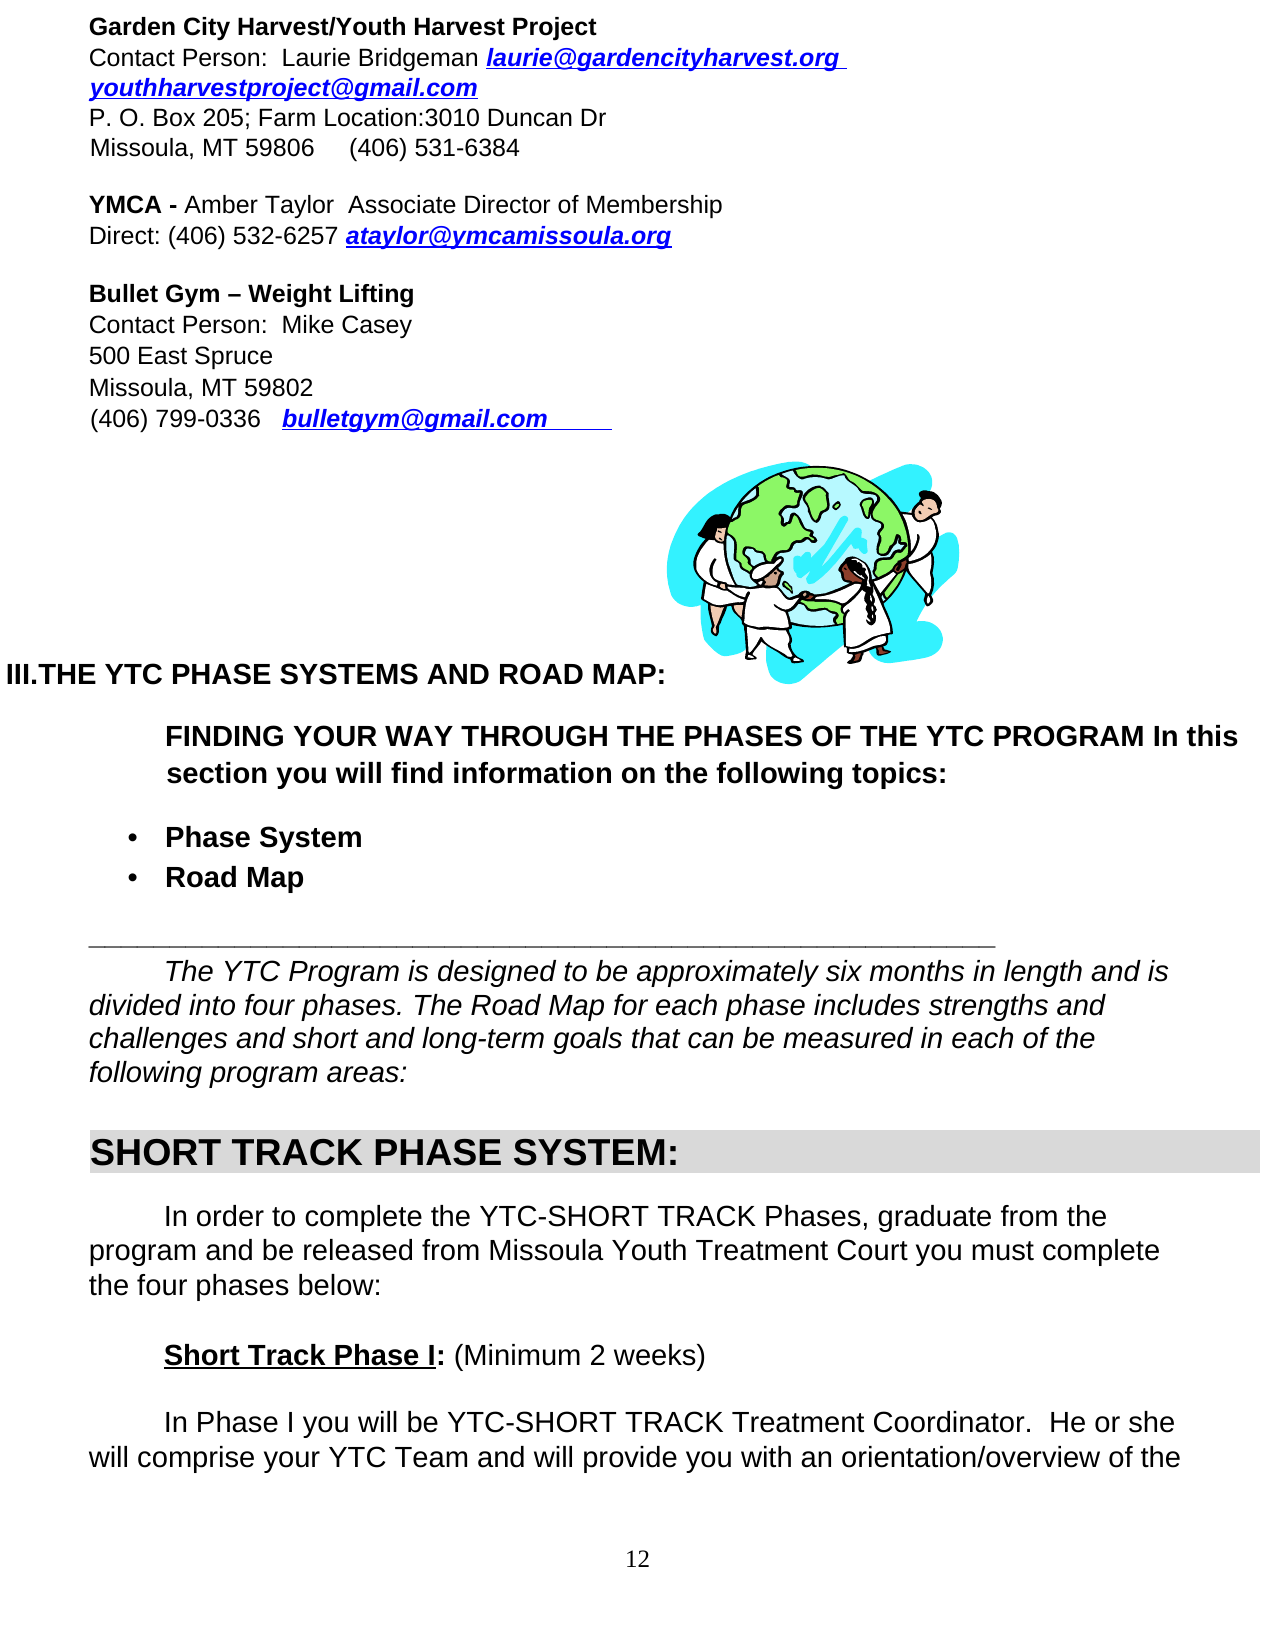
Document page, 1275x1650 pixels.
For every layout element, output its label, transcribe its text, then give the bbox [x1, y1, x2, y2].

text ________________________________________________________ [88, 917, 1244, 951]
text Short Track Phase I: (Minimum 2 weeks) [163, 1338, 1260, 1371]
text The YTC Program is designed to be approximately six months in length and is divided into four phases. The Road Map for each phase includes strengths and challenges and short and long-term goals that can be measured in each of the following program areas: [88, 954, 1191, 1088]
list Road Map [127, 860, 1244, 893]
text In order to complete the YTC-SHORT TRACK Phases, graduate from the program and be released from Missoula Youth Treatment Court you must complete the four phases below: [88, 1198, 1186, 1302]
subtitle Bullet Gym – Weight Lifting [88, 279, 1222, 308]
text Missoula, MT 59802 [88, 373, 1260, 401]
list Phase System [127, 820, 1244, 853]
text III. THE YTC PHASE SYSTEMS AND ROAD MAP: [6, 462, 1260, 690]
text Contact Person: Laurie Bridgeman laurie@gardencityharvest.org youthharvestproject@gmail.com [88, 43, 1229, 101]
text FINDING YOUR WAY THROUGH THE PHASES OF THE YTC PROGRAM In this section you will find information on the following topics: [165, 719, 1244, 790]
subtitle Garden City Harvest/Youth Harvest Project [88, 12, 1222, 41]
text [88, 1405, 1186, 1473]
text P. O. Box 205; Farm Location:3010 Duncan Dr Missoula, MT 59806 (406) 531-6384 [88, 103, 714, 161]
text SHORT TRACK PHASE SYSTEM: [90, 1130, 1260, 1173]
text Contact Person: Mike Casey [88, 310, 1260, 339]
text (406) 799-0336 bulletgym@gmail.com [6, 404, 1260, 433]
text Direct: (406) 532-6257 ataylor@ymcamissoula.org [88, 221, 1229, 250]
text 500 East Spruce [88, 341, 1260, 370]
text YMCA - Amber Taylor Associate Director of Membership [88, 190, 1260, 219]
